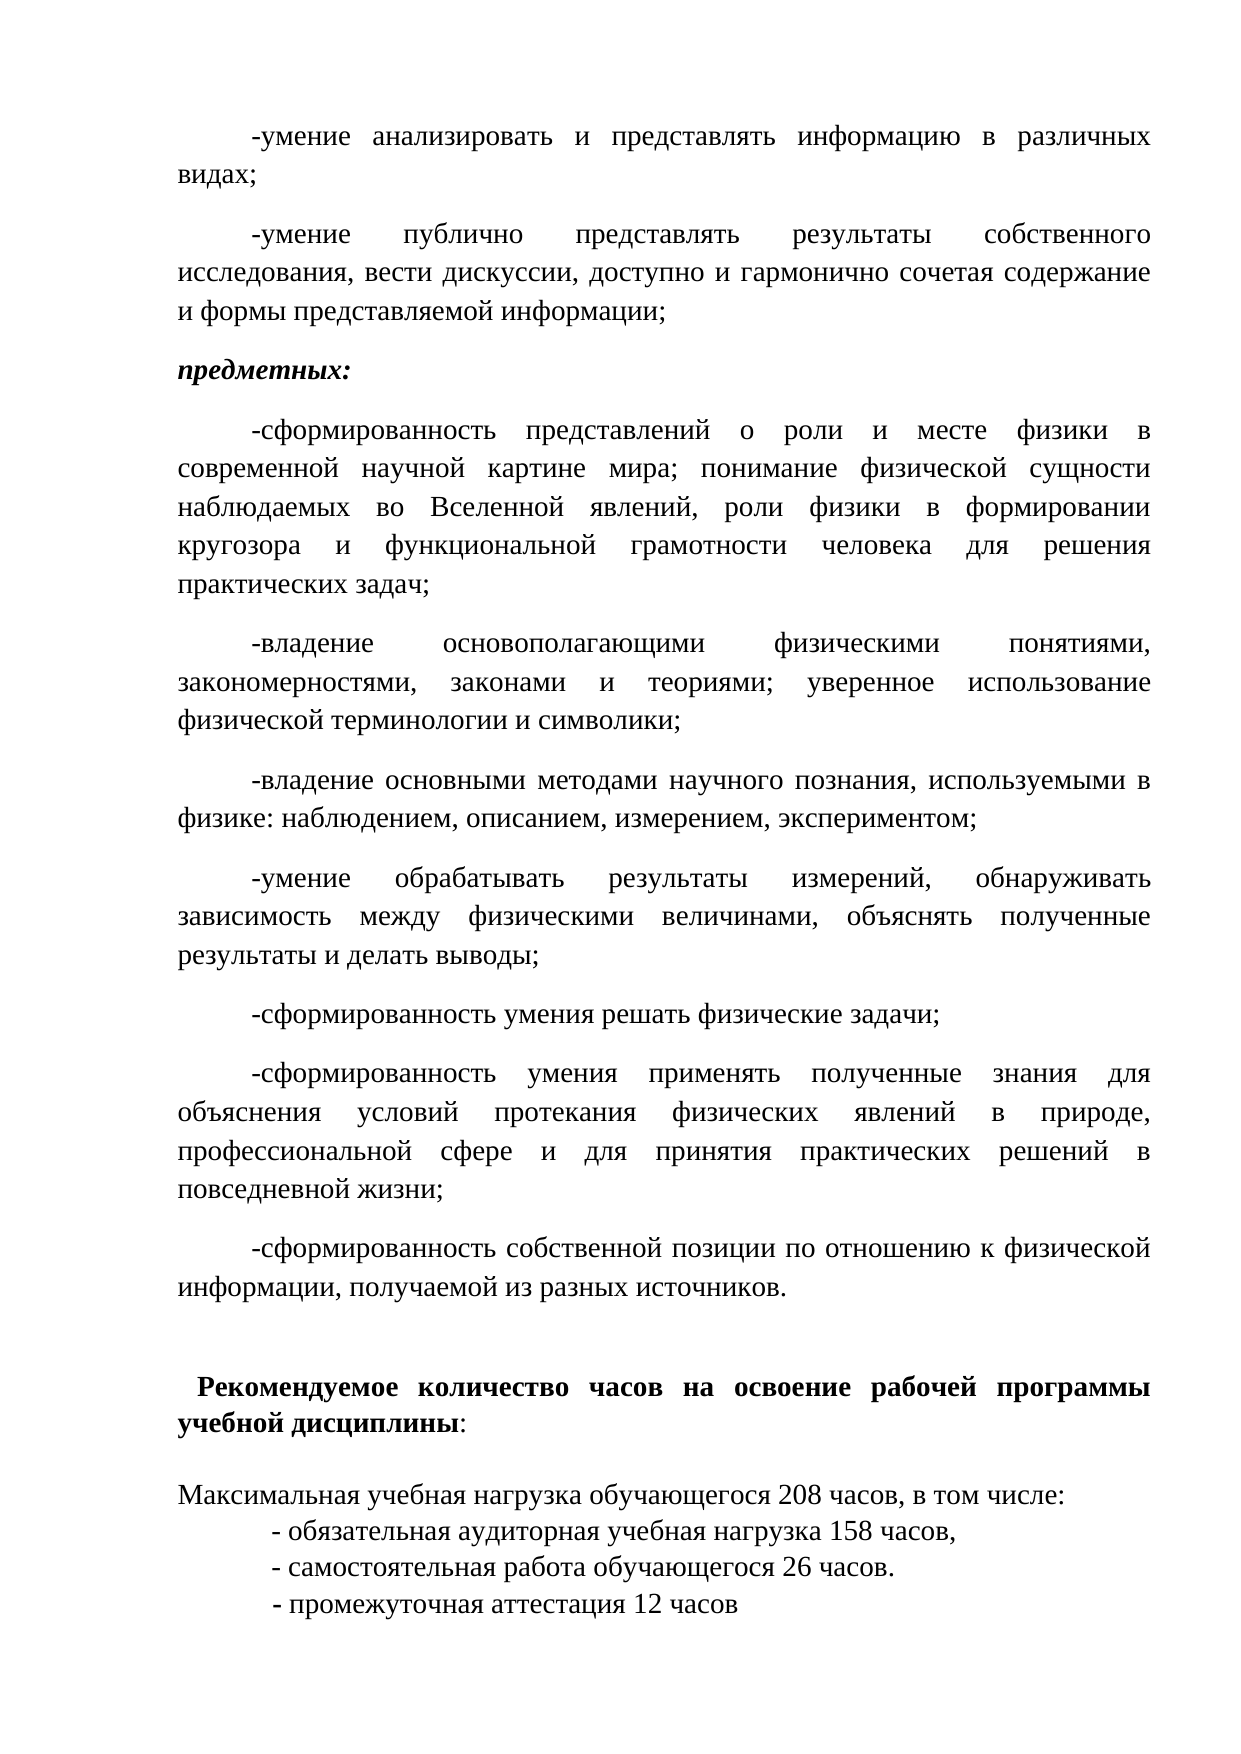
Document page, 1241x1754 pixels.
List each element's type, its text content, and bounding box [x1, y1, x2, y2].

text - промежуточная аттестация 12 часов [177, 1586, 1152, 1619]
text Максимальная учебная нагрузка обучающегося 208 часов, в том числе: [177, 1477, 1152, 1511]
text -владение основополагающими физическими понятиями, закономерностями, законами и теориями; уверенное использование физической терминологии и символики; [177, 625, 1152, 736]
text -сформированность собственной позиции по отношению к физической информации, получаемой из разных источников. [177, 1231, 1152, 1303]
text -умение обрабатывать результаты измерений, обнаруживать зависимость между физическими величинами, объяснять полученные результаты и делать выводы; [177, 860, 1152, 970]
text - самостоятельная работа обучающегося 26 часов. [177, 1549, 1152, 1583]
text -владение основными методами научного познания, используемыми в физике: наблюдением, описанием, измерением, экспериментом; [177, 762, 1152, 834]
text предметных: [177, 352, 1152, 386]
text -умение публично представлять результаты собственного исследования, вести дискуссии, доступно и гармонично сочетая содержание и формы представляемой информации; [177, 216, 1152, 327]
text -сформированность умения применять полученные знания для объяснения условий протекания физических явлений в природе, профессиональной сфере и для принятия практических решений в повседневной жизни; [177, 1056, 1152, 1205]
text Рекомендуемое количество часов на освоение рабочей программы учебной дисциплины: [177, 1369, 1152, 1438]
text - обязательная аудиторная учебная нагрузка 158 часов, [177, 1513, 1152, 1547]
text -сформированность умения решать физические задачи; [177, 996, 1152, 1030]
text -сформированность представлений о роли и месте физики в современной научной картине мира; понимание физической сущности наблюдаемых во Вселенной явлений, роли физики в формировании кругозора и функциональной грамотности человека для решения практических задач; [177, 412, 1152, 599]
text -умение анализировать и представлять информацию в различных видах; [177, 118, 1152, 190]
